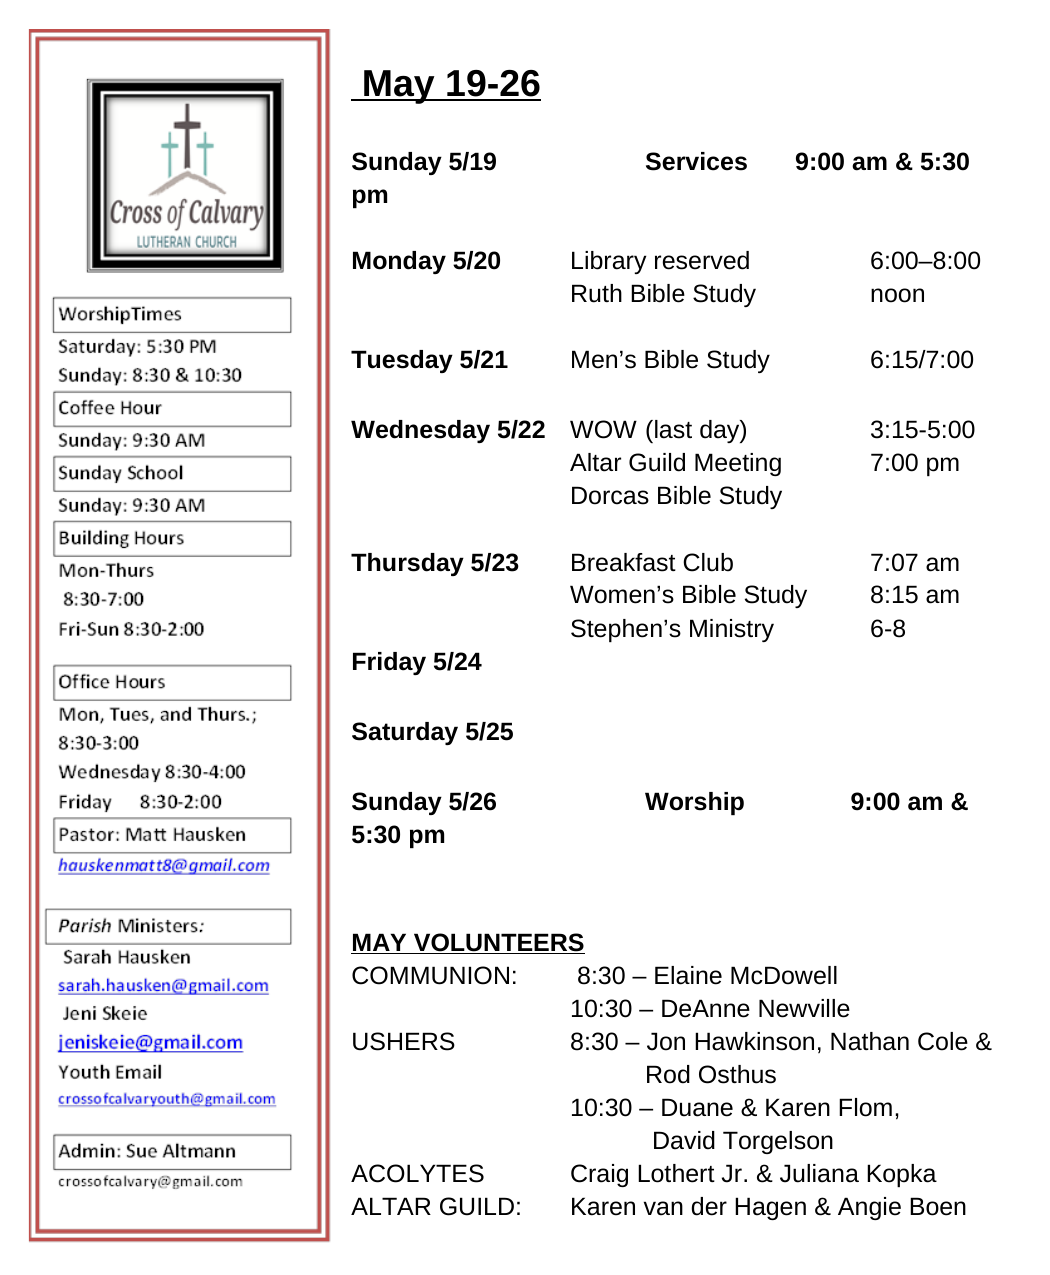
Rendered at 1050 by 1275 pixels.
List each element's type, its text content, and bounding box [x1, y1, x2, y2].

text Friday 5/24 [333, 647, 1005, 675]
text Women’s Bible Study 8:15 am [333, 581, 1005, 609]
text Stephen’s Ministry 6-8 [333, 613, 1005, 642]
text COMMUNION: 8:30 – Elaine McDowell [333, 961, 1005, 989]
text ACOLYTES Craig Lothert Jr. & Juliana Kopka [333, 1159, 1005, 1188]
text May 19-26 [333, 61, 1005, 104]
text Tuesday 5/21 Men’s Bible Study 6:15/7:00 [333, 345, 1005, 374]
text Sunday 5/26 Worship 9:00 am & 5:30 pm [333, 787, 1005, 849]
text ALTAR GUILD: Karen van der Hagen & Angie Boen [333, 1192, 1005, 1221]
text Monday 5/20 Library reserved 6:00–8:00 [333, 246, 1005, 275]
text Ruth Bible Study noon [333, 279, 1005, 308]
text Sunday 5/19 Services 9:00 am & 5:30 pm [333, 147, 1005, 209]
text Wednesday 5/22 WOW (last day) 3:15-5:00 [333, 415, 1005, 444]
text David Torgelson [333, 1126, 1005, 1155]
text USHERS 8:30 – Jon Hawkinson, Nathan Cole & Rod Osthus [333, 1027, 1005, 1089]
picture [28, 29, 333, 1244]
text MAY VOLUNTEERS [333, 928, 1005, 957]
text 10:30 – DeAnne Newville [333, 994, 1005, 1023]
text Thursday 5/23 Breakfast Club 7:07 am [333, 547, 1005, 576]
text Saturday 5/25 [333, 717, 1005, 746]
text 10:30 – Duane & Karen Flom, [333, 1093, 1005, 1122]
text Altar Guild Meeting 7:00 pm [333, 448, 1005, 477]
text Dorcas Bible Study [333, 481, 1005, 510]
